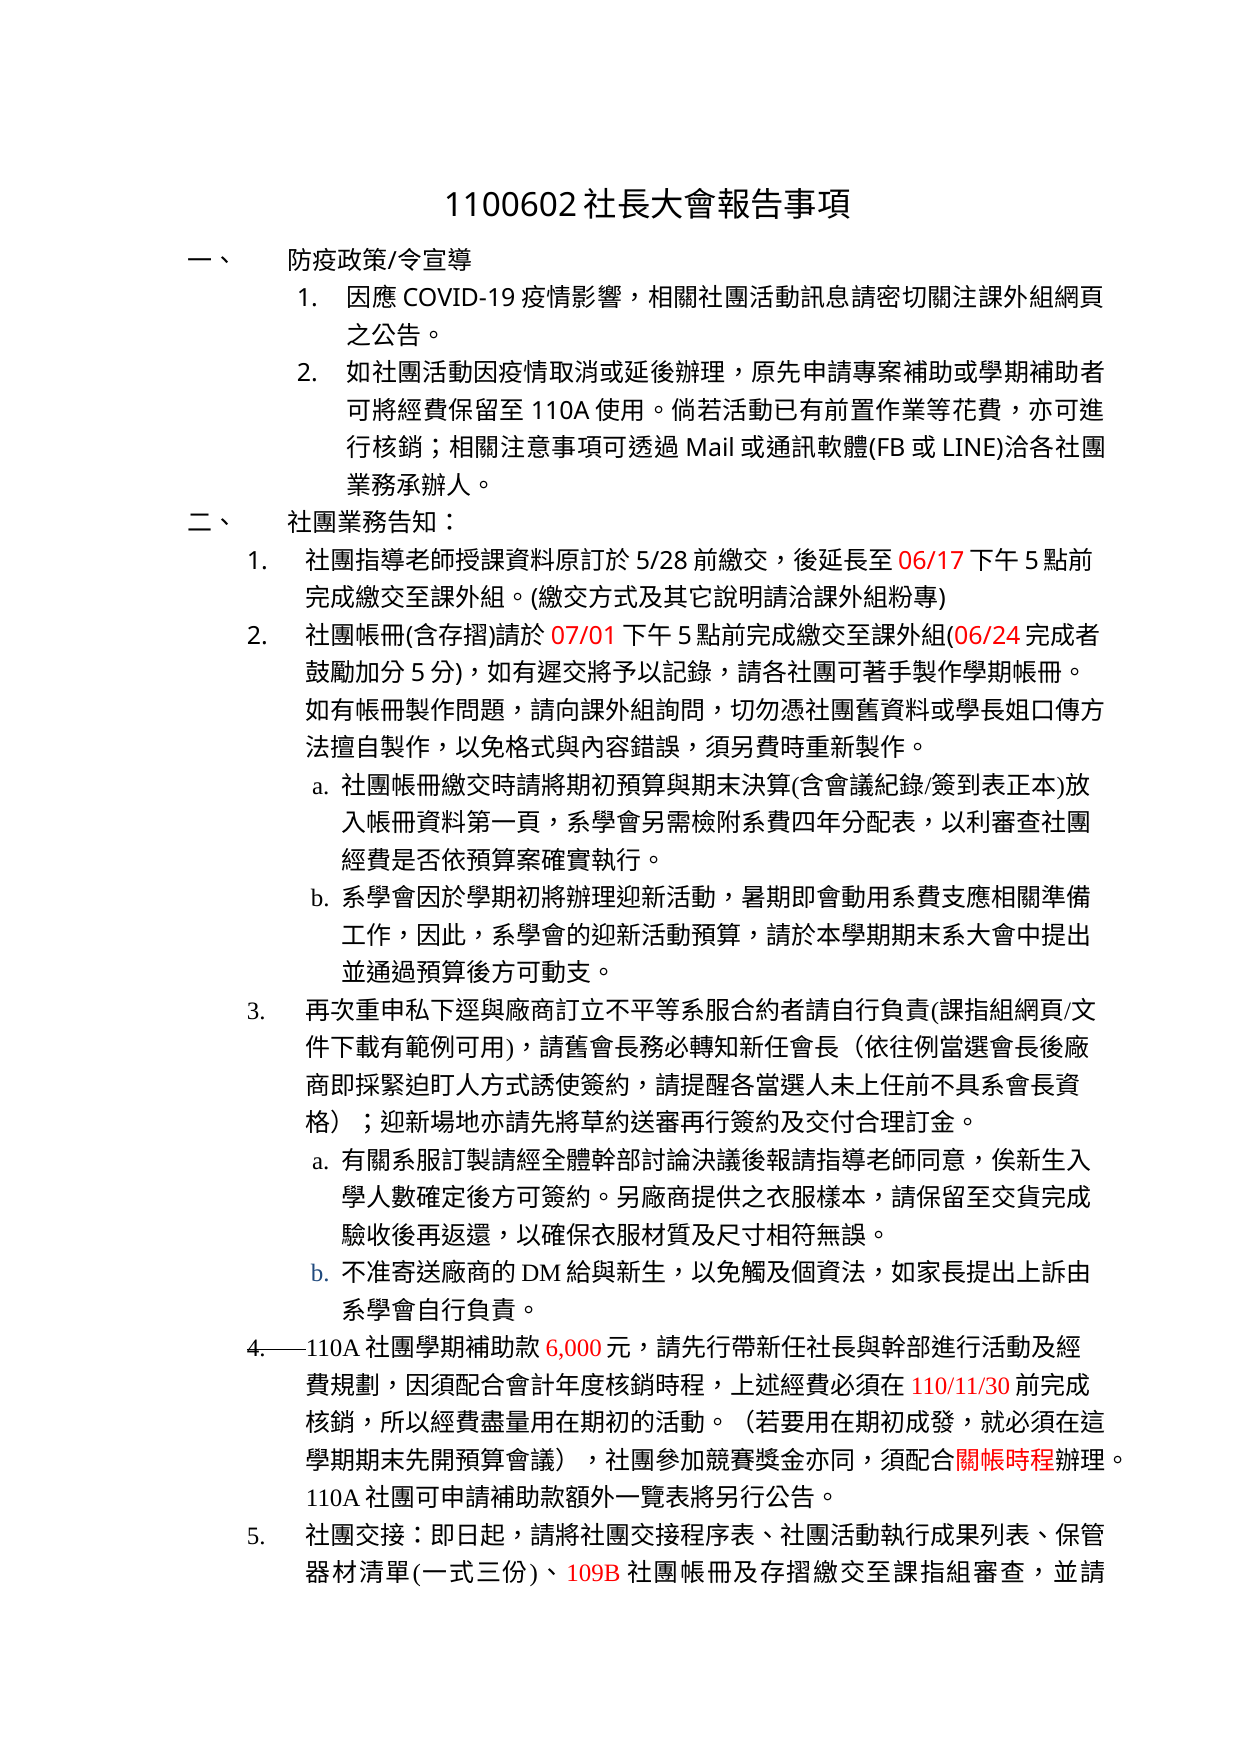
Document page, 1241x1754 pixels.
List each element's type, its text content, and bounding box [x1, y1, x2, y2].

list 如社團活動因疫情取消或延後辦理，原先申請專案補助或學期補助者可將經費保留至110A使用。倘若活動已有前置作業等花費，亦可進行核銷；相關注意事項可透過Mail或通訊軟體(FB或LINE)洽各社團業務承辦人。 [297, 352, 1106, 502]
list 系學會因於學期初將辦理迎新活動，暑期即會動用系費支應相關準備工作，因此，系學會的迎新活動預算，請於本學期期末系大會中提出並通過預算後方可動支。 [329, 877, 1106, 989]
list 防疫政策/令宣導 [187, 239, 1106, 277]
list 社團業務告知： [187, 502, 1106, 539]
list 再次重申私下逕與廠商訂立不平等系服合約者請自行負責(課指組網頁/文件下載有範例可用)，請舊會長務必轉知新任會長（依往例當選會長後廠商即採緊迫盯人方式誘使簽約，請提醒各當選人未上任前不具系會長資格）；迎新場地亦請先將草約送審再行簽約及交付合理訂金。 [247, 989, 1106, 1139]
list 不准寄送廠商的DM給與新生，以免觸及個資法，如家長提出上訴由系學會自行負責。 [329, 1252, 1106, 1327]
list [247, 1514, 1106, 1589]
list 110A社團學期補助款6,000元，請先行帶新任社長與幹部進行活動及經費規劃，因須配合會計年度核銷時程，上述經費必須在110/11/30前完成核銷，所以經費盡量用在期初的活動。（若要用在期初成發，就必須在這學期期末先開預算會議），社團參加競賽獎金亦同，須配合關帳時程辦理。110A社團可申請補助款額外一覽表將另行公告。 [247, 1327, 1106, 1514]
list 社團帳冊(含存摺)請於07/01下午5點前完成繳交至課外組(06/24完成者鼓勵加分5分)，如有遲交將予以記錄，請各社團可著手製作學期帳冊。如有帳冊製作問題，請向課外組詢問，切勿憑社團舊資料或學長姐口傳方法擅自製作，以免格式與內容錯誤，須另費時重新製作。 [247, 614, 1106, 764]
list 有關系服訂製請經全體幹部討論決議後報請指導老師同意，俟新生入學人數確定後方可簽約。另廠商提供之衣服樣本，請保留至交貨完成驗收後再返還，以確保衣服材質及尺寸相符無誤。 [329, 1139, 1106, 1252]
list 社團帳冊繳交時請將期初預算與期末決算(含會議紀錄/簽到表正本)放入帳冊資料第一頁，系學會另需檢附系費四年分配表，以利審查社團經費是否依預算案確實執行。 [329, 764, 1106, 877]
list 社團指導老師授課資料原訂於5/28前繳交，後延長至06/17下午5點前完成繳交至課外組。(繳交方式及其它說明請洽課外組粉專) [247, 539, 1106, 614]
list 因應COVID-19疫情影響，相關社團活動訊息請密切關注課外組網頁之公告。 [297, 277, 1106, 352]
text 1100602社長大會報告事項 [187, 164, 1106, 239]
